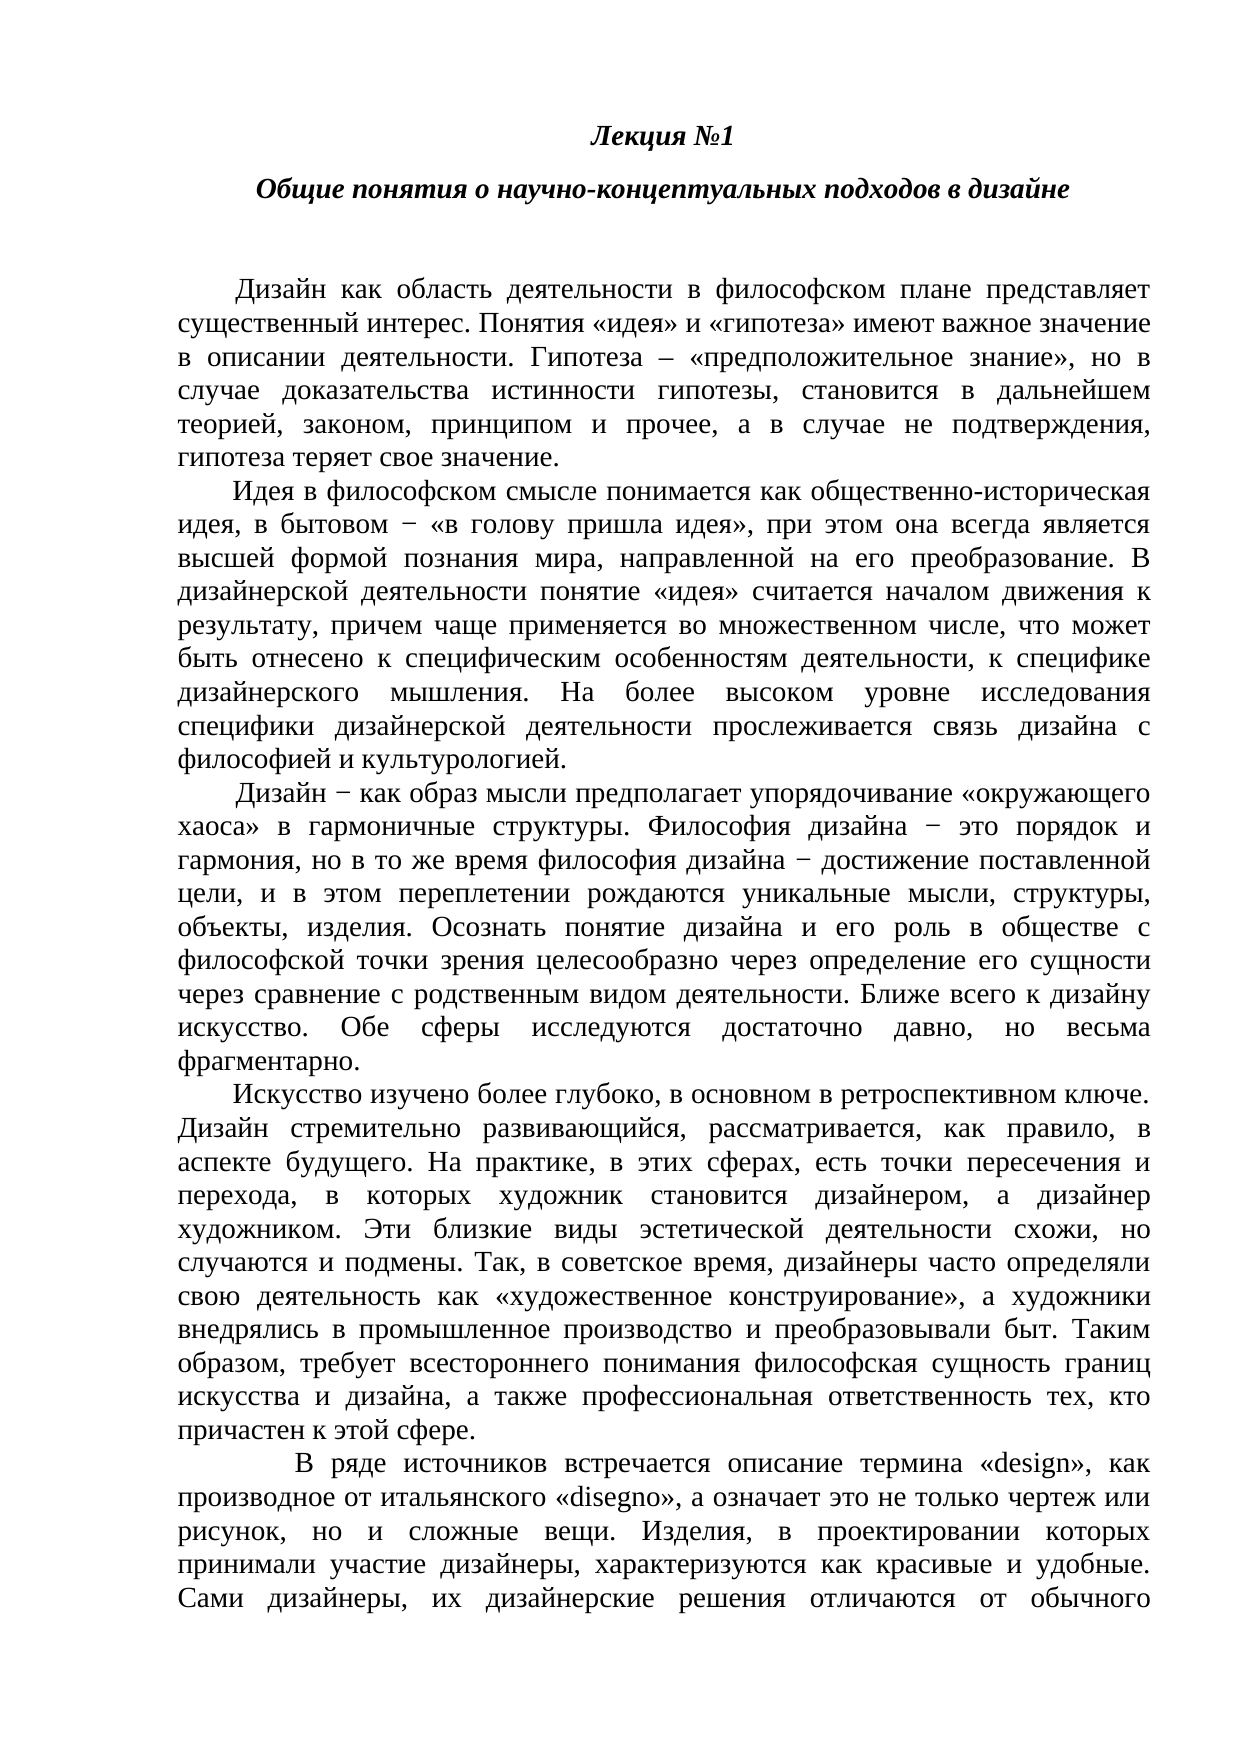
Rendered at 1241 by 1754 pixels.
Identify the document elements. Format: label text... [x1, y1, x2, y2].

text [177, 1446, 1152, 1613]
text Дизайн − как образ мысли предполагает упорядочивание «окружающего хаоса» в гармоничные структуры. Философия дизайна − это порядок и гармония, но в то же время философия дизайна − достижение поставленной цели, и в этом переплетении рождаются уникальные мысли, структуры, объекты, изделия. Осознать понятие дизайна и его роль в обществе с философской точки зрения целесообразно через определение его сущности через сравнение с родственным видом деятельности. Ближе всего к дизайну искусство. Обе сферы исследуются достаточно давно, но весьма фрагментарно. [177, 775, 1152, 1077]
text Общие понятия о научно-концептуальных подходов в дизайне [177, 171, 1152, 204]
text Идея в философском смысле понимается как общественно-историческая идея, в бытовом − «в голову пришла идея», при этом она всегда является высшей формой познания мира, направленной на его преобразование. В дизайнерской деятельности понятие «идея» считается началом движения к результату, причем чаще применяется во множественном числе, что может быть отнесено к специфическим особенностям деятельности, к специфике дизайнерского мышления. На более высоком уровне исследования специфики дизайнерской деятельности прослеживается связь дизайна с философией и культурологией. [177, 473, 1152, 775]
text Дизайн как область деятельности в философском плане представляет существенный интерес. Понятия «идея» и «гипотеза» имеют важное значение в описании деятельности. Гипотеза – «предположительное знание», но в случае доказательства истинности гипотезы, становится в дальнейшем теорией, законом, принципом и прочее, а в случае не подтверждения, гипотеза теряет свое значение. [177, 272, 1152, 473]
text Искусство изучено более глубоко, в основном в ретроспективном ключе. Дизайн стремительно развивающийся, рассматривается, как правило, в аспекте будущего. На практике, в этих сферах, есть точки пересечения и перехода, в которых художник становится дизайнером, а дизайнер художником. Эти близкие виды эстетической деятельности схожи, но случаются и подмены. Так, в советское время, дизайнеры часто определяли свою деятельность как «художественное конструирование», а художники внедрялись в промышленное производство и преобразовывали быт. Таким образом, требует всестороннего понимания философская сущность границ искусства и дизайна, а также профессиональная ответственность тех, кто причастен к этой сфере. [177, 1077, 1152, 1446]
text Лекция №1 [177, 118, 1152, 152]
